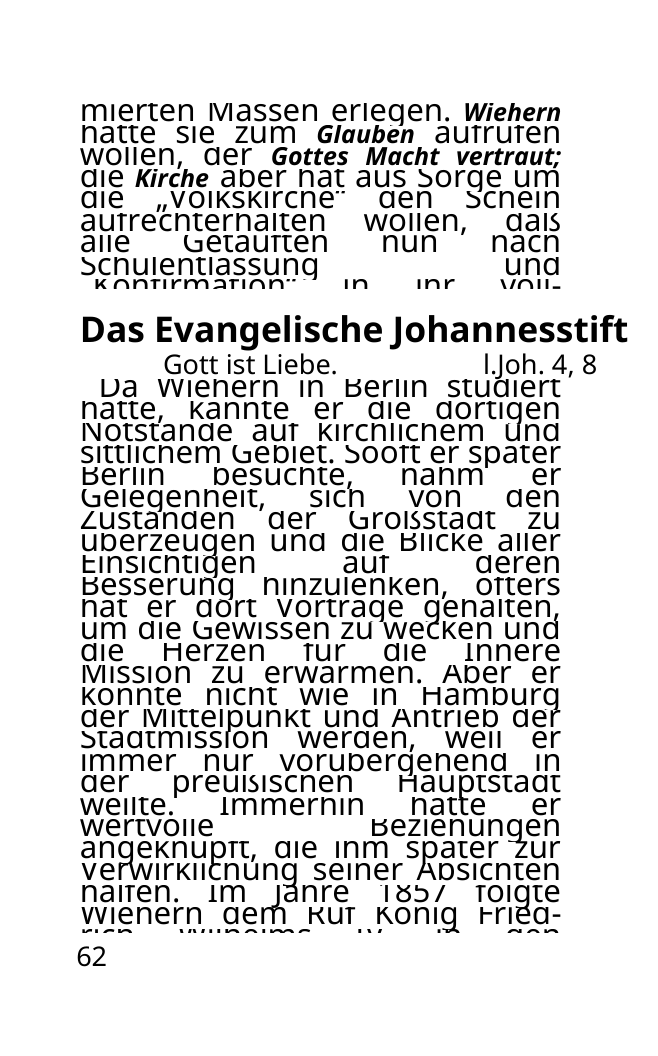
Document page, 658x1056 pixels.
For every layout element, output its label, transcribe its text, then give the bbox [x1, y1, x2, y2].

text Da Wiehern in Berlin studiert hatte, kannte er die dortigen Notstände auf kirchlichem und sittlichem Gebiet. Sooft er später Berlin besuchte, nahm er Gelegenheit, sich von den Zuständen der Großstadt zu überzeugen und die Blicke aller Einsichtigen auf deren Besserung hinzulenken, öfters hat er dort Vorträge gehalten, um die Gewissen zu wecken und die Herzen für die Innere Mission zu erwärmen. Aber er konnte nicht wie in Hamburg der Mittelpunkt und Antrieb der Stadtmission werden, weil er immer nur vorübergehend in der preußischen Hauptstadt weilte. Immerhin hatte er wertvolle Beziehungen angeknüpft, die ihm später zur Verwirklichung seiner Absichten halfen. Im Jahre 1857 folgte Wiehern dem Ruf König Friedrich Wilhelms IV. in den preußischen Staatsdienst und damit nach Berlin. Nun ging er alsbald an die Verwirklichung der längst gehegten Pläne. In Berlin war Stadtmission nötig. Wer aber sollte sie treiben? Das mußten beruflich vorgebildete Männer, „Brüder“ sein. Zunächst konnte das Rauhe Haus sie stellen. Aber die Aufgaben in Berlin und darüber hinaus in Preußen waren so groß und zahlreich, daß das Rauhe Haus die erforderlichen Kräfte nicht dauernd hergeben konnte. Hier mußte eine neue Brüderanstalt geschaffen wer- [79, 380, 561, 933]
text 62 [76, 945, 107, 972]
text mierten Massen erlegen. Wiehern hatte sie zum Glauben aufrufen wollen, der Gottes Macht vertraut; die Kirche aber hat aus Sorge um die „Volkskirche“ den Schein aufrechterhalten wollen, daß alle Getauften nun nach Schulentlassung und „Konfirmation“ in ihr vollberechtigt seien. Aber keine irdische Größe kann sich dem Geist der Welt gegenüber behaupten. Nur der Glaube ist der Sieg, der die Welt überwunden hat. [79, 103, 561, 289]
subtitle Das Evangelische Johannesstift [79, 314, 651, 349]
text Gott ist Liebe. l.Joh. 4, 8 [163, 353, 651, 380]
